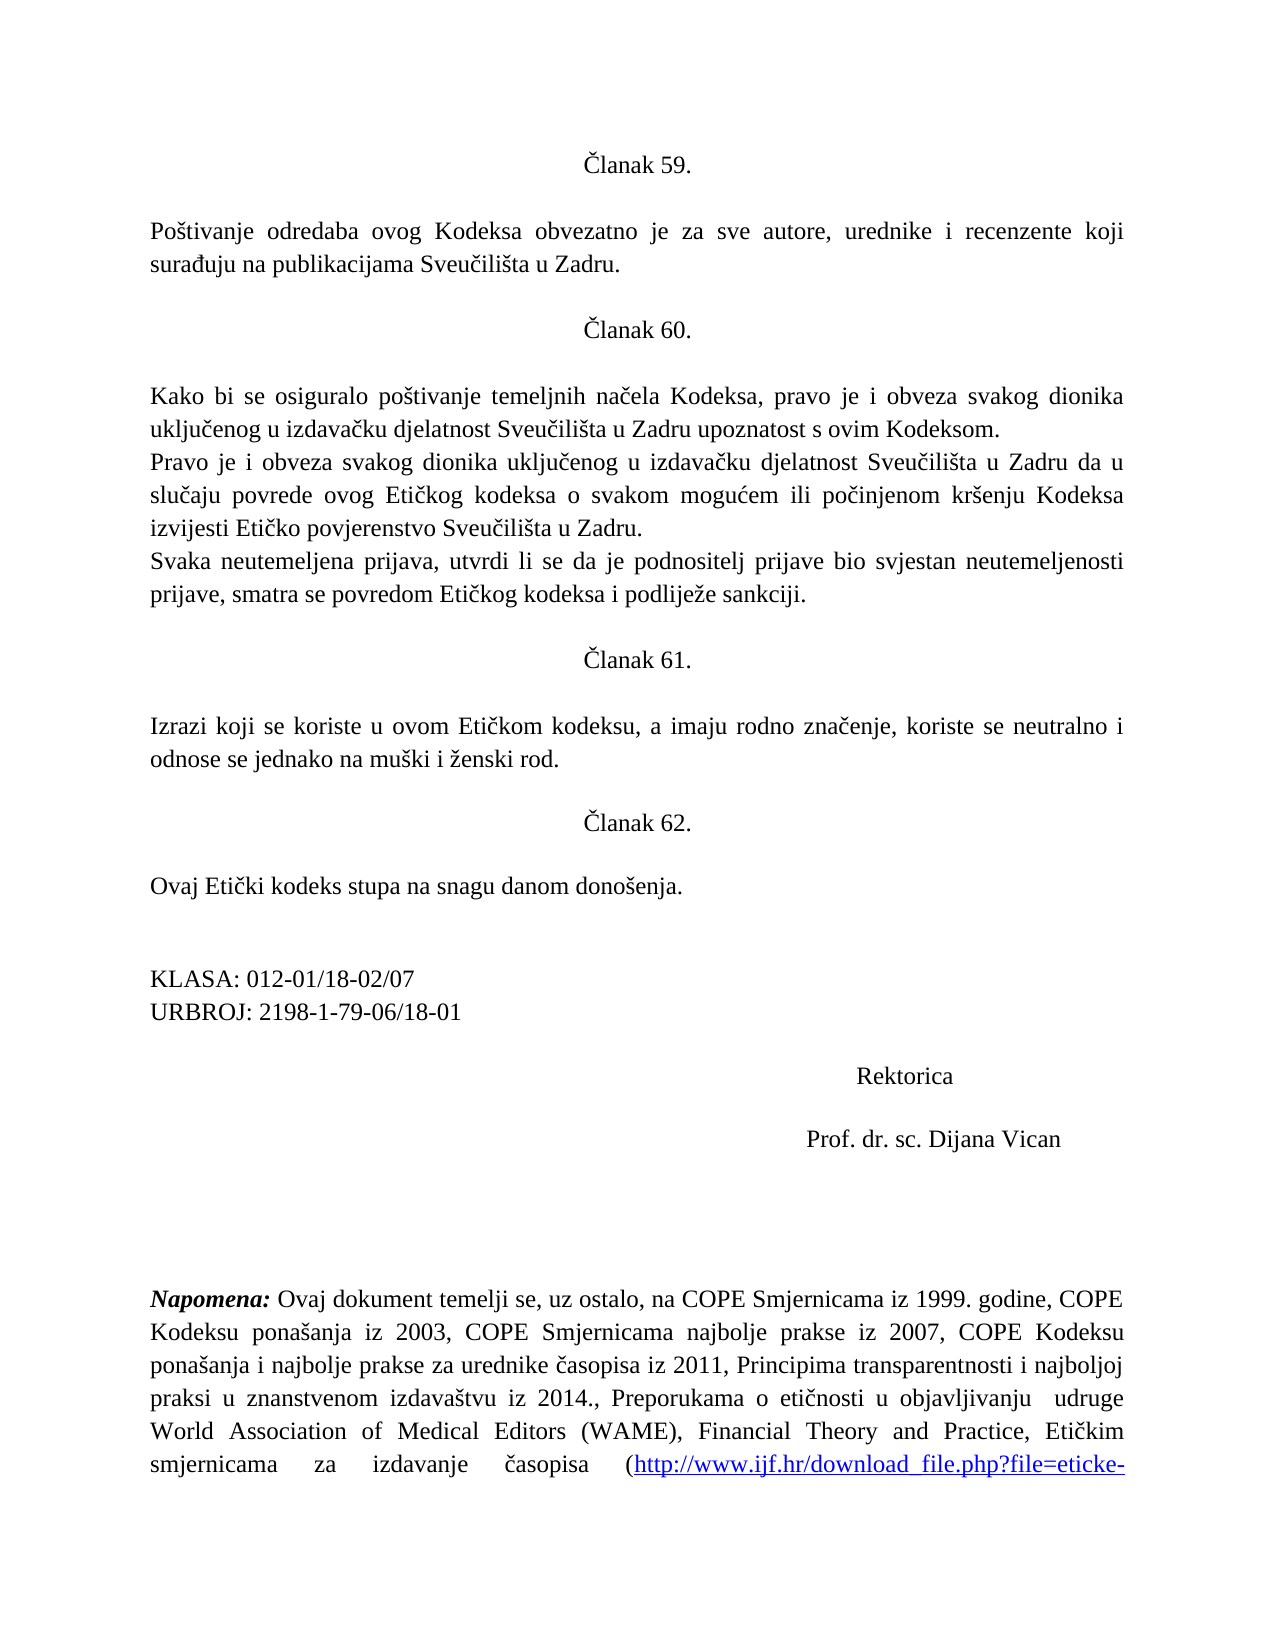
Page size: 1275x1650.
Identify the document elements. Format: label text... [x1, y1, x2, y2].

text Prof. dr. sc. Dijana Vican [150, 1124, 1125, 1153]
text URBROJ: 2198-1-79-06/18-01 [150, 997, 1125, 1026]
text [150, 1284, 1125, 1477]
text Svaka neutemeljena prijava, utvrdi li se da je podnositelj prijave bio svjestan neutemeljenosti prijave, smatra se povredom Etičkog kodeksa i podliježe sankciji. [150, 546, 1125, 608]
text Kako bi se osiguralo poštivanje temeljnih načela Kodeksa, pravo je i obveza svakog dionika uključenog u izdavačku djelatnost Sveučilišta u Zadru upoznatost s ovim Kodeksom. [150, 381, 1125, 443]
text Pravo je i obveza svakog dionika uključenog u izdavačku djelatnost Sveučilišta u Zadru da u slučaju povrede ovog Etičkog kodeksa o svakom mogućem ili počinjenom kršenju Kodeksa izvijesti Etičko povjerenstvo Sveučilišta u Zadru. [150, 447, 1125, 542]
text KLASA: 012-01/18-02/07 [150, 964, 1125, 993]
text Članak 61. [150, 645, 1125, 674]
text Članak 59. [150, 150, 1125, 179]
text Članak 62. [150, 808, 1125, 836]
text Izrazi koji se koriste u ovom Etičkom kodeksu, a imaju rodno značenje, koriste se neutralno i odnose se jednako na muški i ženski rod. [150, 711, 1125, 773]
text Članak 60. [150, 315, 1125, 344]
text Ovaj Etički kodeks stupa na snagu danom donošenja. [150, 871, 1125, 899]
text Rektorica [150, 1061, 1125, 1090]
text Poštivanje odredaba ovog Kodeksa obvezatno je za sve autore, urednike i recenzente koji surađuju na publikacijama Sveučilišta u Zadru. [150, 216, 1125, 278]
